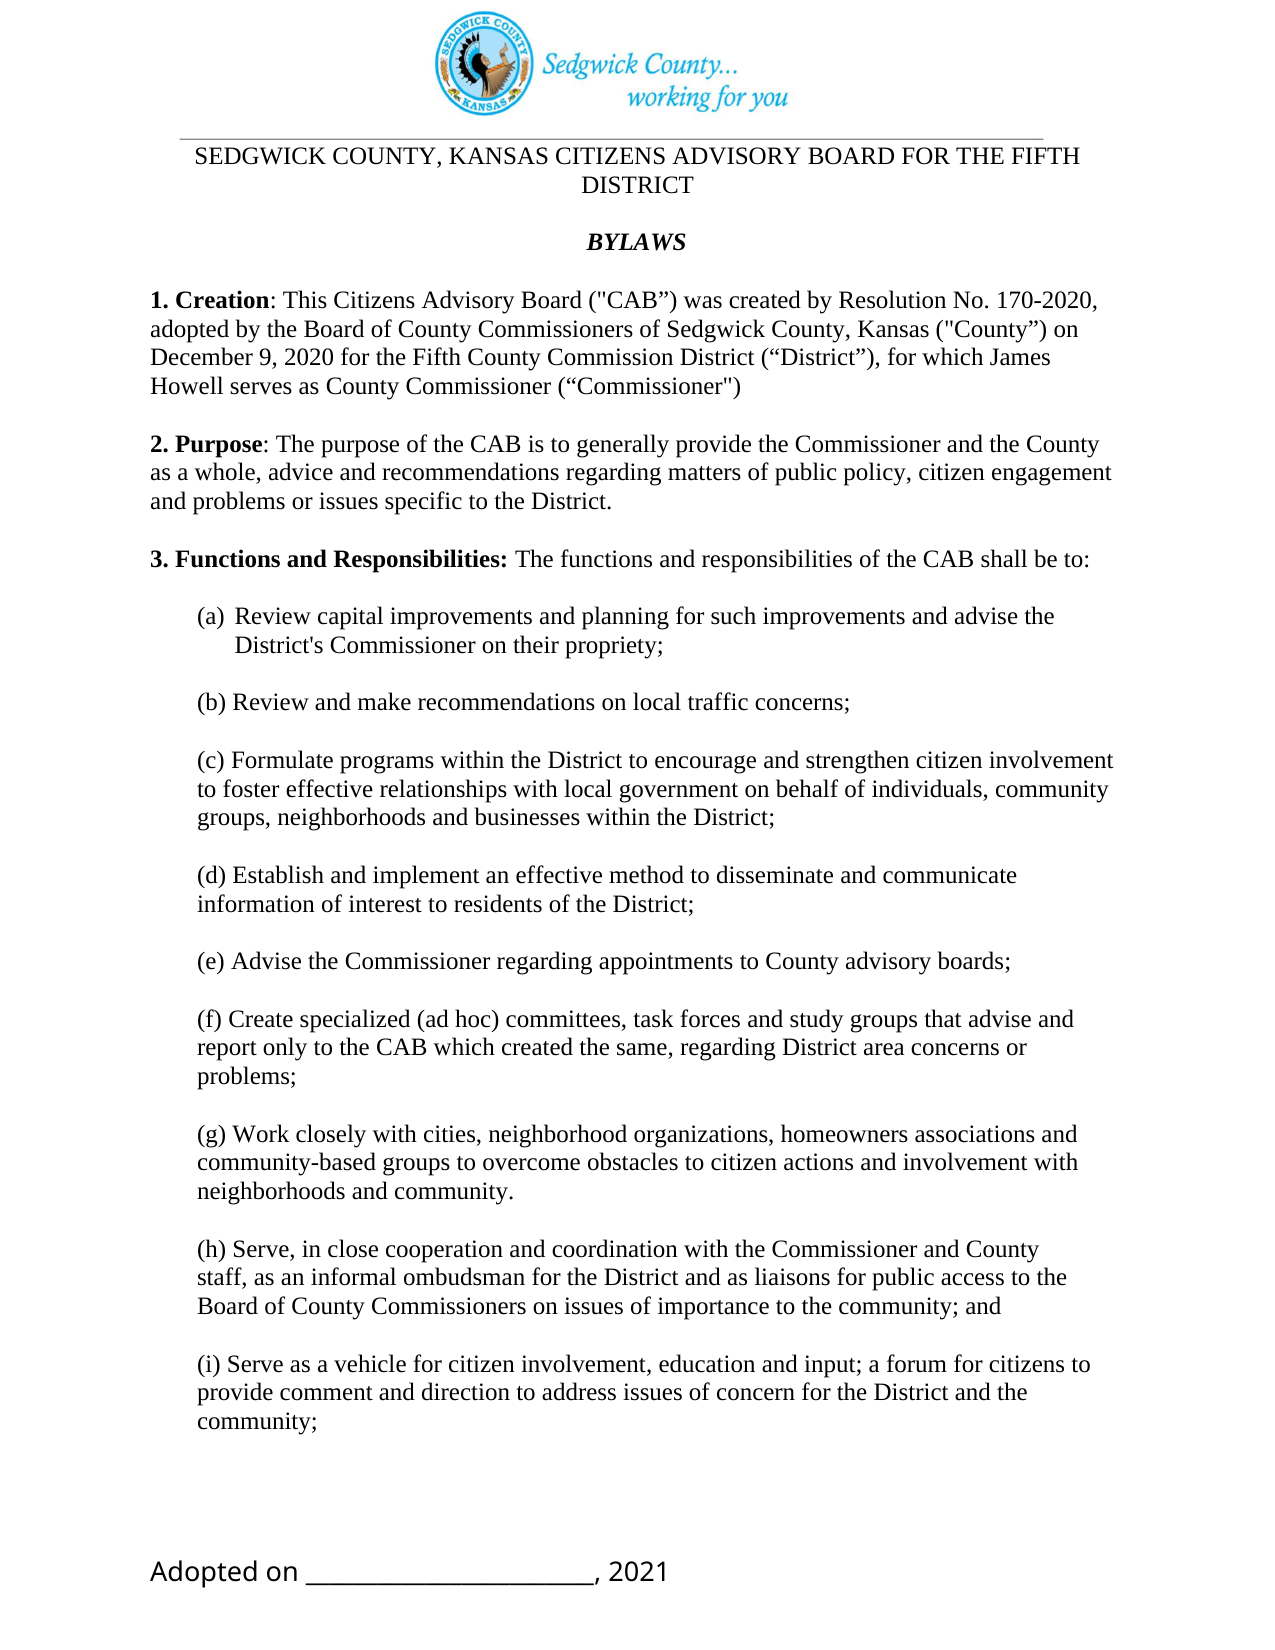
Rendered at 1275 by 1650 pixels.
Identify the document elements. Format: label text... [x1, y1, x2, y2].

text (h) Serve, in close cooperation and coordination with the Commissioner and County [197, 1234, 1125, 1262]
text (i) Serve as a vehicle for citizen involvement, education and input; a forum for citizens to provide comment and direction to address issues of concern for the District and the community; [197, 1349, 1125, 1435]
text 3. Functions and Responsibilities: The functions and responsibilities of the CAB shall be to: [150, 544, 1125, 572]
text 1. Creation: This Citizens Advisory Board ("CAB”) was created by Resolution No. 170-2020, adopted by the Board of County Commissioners of Sedgwick County, Kansas ("County”) on December 9, 2020 for the Fifth County Commission District (“District”), for which James Howell serves as County Commissioner (“Commissioner") [150, 285, 1125, 400]
text (d) Establish and implement an effective method to disseminate and communicate information of interest to residents of the District; [197, 860, 1125, 917]
picture [128, 0, 1101, 151]
list Review capital improvements and planning for such improvements and advise the District's Commissioner on their propriety; [197, 601, 1125, 659]
text staff, as an informal ombudsman for the District and as liaisons for public access to the Board of County Commissioners on issues of importance to the community; and [197, 1262, 1125, 1320]
text 2. Purpose: The purpose of the CAB is to generally provide the Commissioner and the County as a whole, advice and recommendations regarding matters of public policy, citizen engagement and problems or issues specific to the District. [150, 429, 1125, 515]
text (e) Advise the Commissioner regarding appointments to County advisory boards; [197, 946, 1125, 975]
text (g) Work closely with cities, neighborhood organizations, homeowners associations and community-based groups to overcome obstacles to citizen actions and involvement with neighborhoods and community. [197, 1119, 1125, 1205]
text (f) Create specialized (ad hoc) committees, task forces and study groups that advise and report only to the CAB which created the same, regarding District area concerns or problems; [197, 1004, 1125, 1090]
text (c) Formulate programs within the District to encourage and strengthen citizen involvement to foster effective relationships with local government on behalf of individuals, community groups, neighborhoods and businesses within the District; [197, 745, 1125, 831]
text BYLAWS [150, 227, 1125, 256]
text SEDGWICK COUNTY, KANSAS CITIZENS ADVISORY BOARD FOR THE FIFTH DISTRICT [150, 141, 1125, 199]
text (b) Review and make recommendations on local traffic concerns; [150, 687, 1125, 716]
